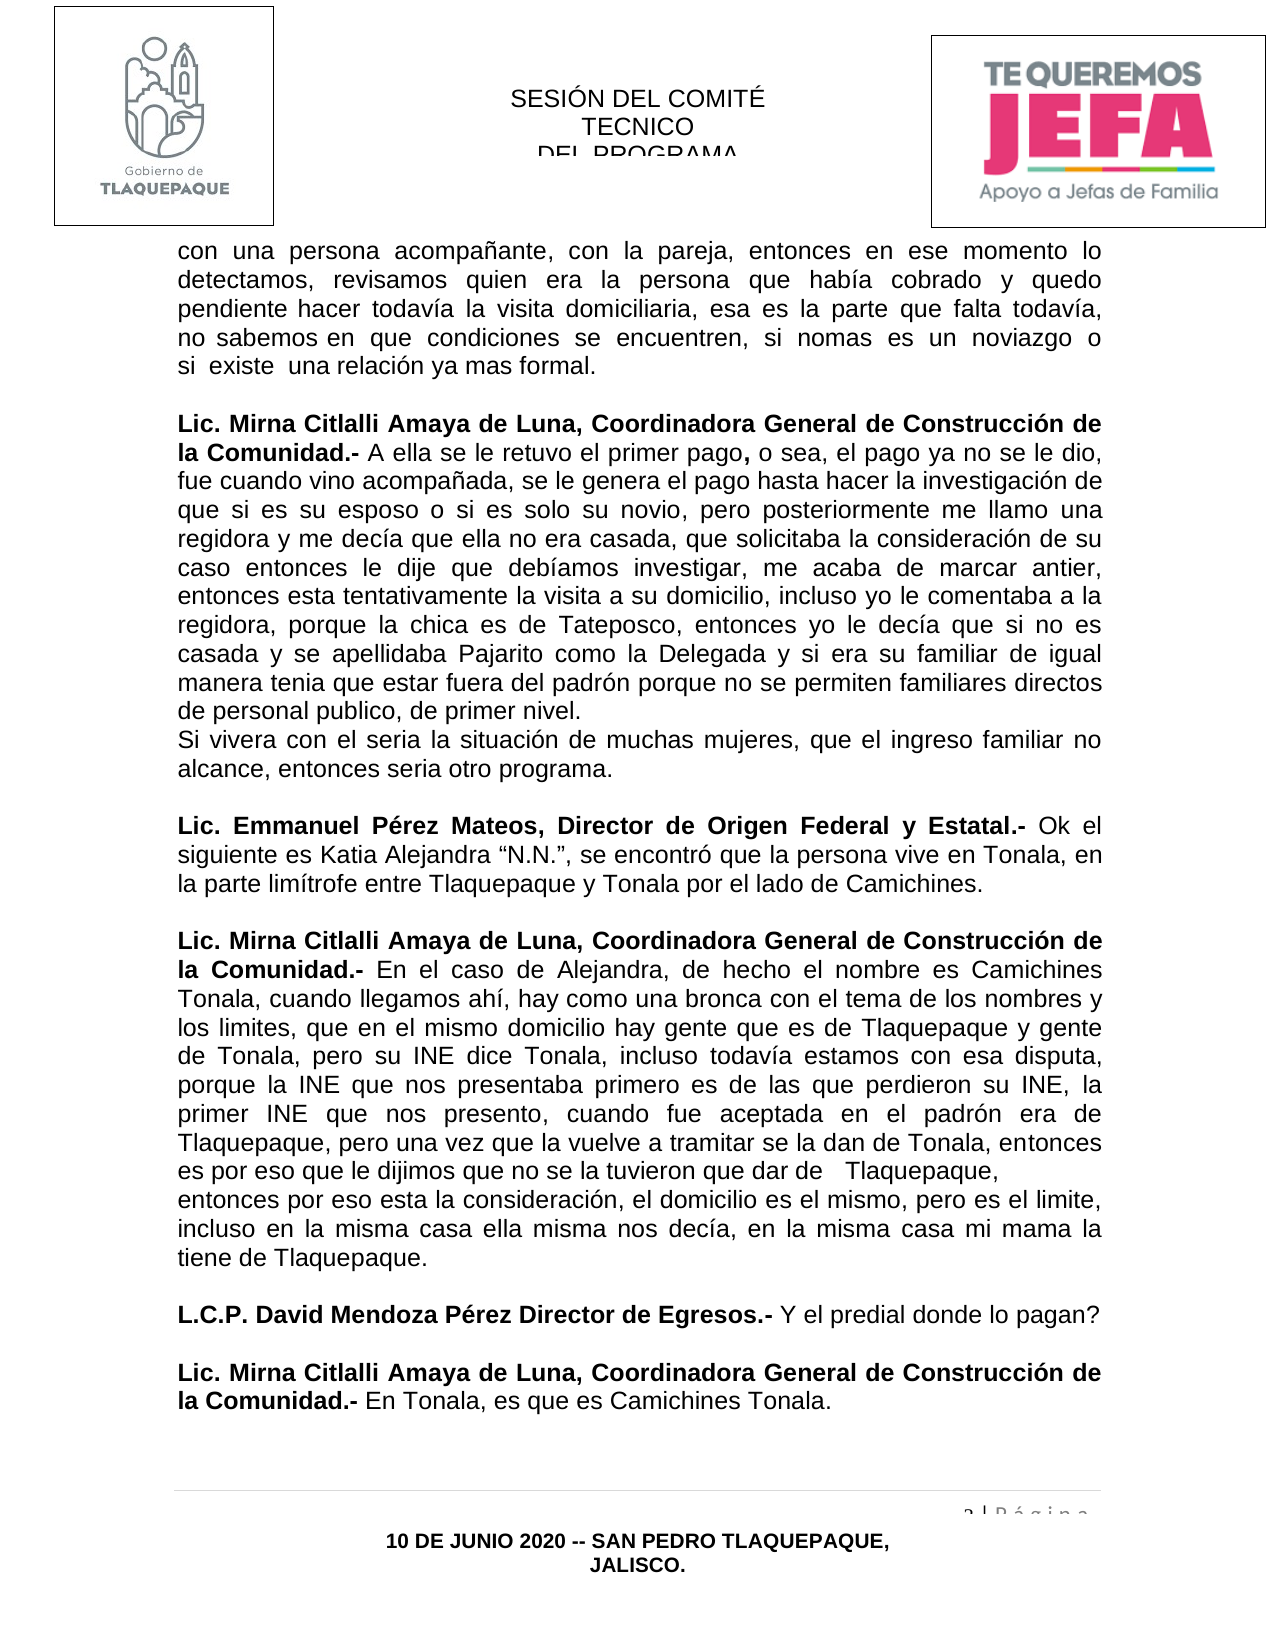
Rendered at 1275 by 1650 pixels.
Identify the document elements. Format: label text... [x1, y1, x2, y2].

text Lic. Emmanuel Pérez Mateos, Director de Origen Federal y Estatal.- Ok el siguiente es Katia Alejandra “N.N.”, se encontró que la persona vive en Tonala, en la parte limítrofe entre Tlaquepaque y Tonala por el lado de Camichines. [177, 811, 1102, 898]
text entonces por eso esta la consideración, el domicilio es el mismo, pero es el limite, incluso en la misma casa ella misma nos decía, en la misma casa mi mama la tiene de Tlaquepaque. [177, 1185, 1102, 1271]
picture [55, 7, 273, 225]
text Lic. Mirna Citlalli Amaya de Luna, Coordinadora General de Construcción de la Comunidad.- En Tonala, es que es Camichines Tonala. [177, 1358, 1102, 1415]
text con una persona acompañante, con la pareja, entonces en ese momento lo detectamos, revisamos quien era la persona que había cobrado y quedo pendiente hacer todavía la visita domiciliaria, esa es la parte que falta todavía, no sabemos en que condiciones se encuentren, si nomas es un noviazgo o si existe una relación ya mas formal. [177, 236, 1102, 380]
text Si vivera con el seria la situación de muchas mujeres, que el ingreso familiar no alcance, entonces seria otro programa. [177, 725, 1101, 783]
text Lic. Mirna Citlalli Amaya de Luna, Coordinadora General de Construcción de la Comunidad.- A ella se le retuvo el primer pago, o sea, el pago ya no se le dio, fue cuando vino acompañada, se le genera el pago hasta hacer la investigación de que si es su esposo o si es solo su novio, pero posteriormente me llamo una regidora y me decía que ella no era casada, que solicitaba la consideración de su caso entonces le dije que debíamos investigar, me acaba de marcar antier, entonces esta tentativamente la visita a su domicilio, incluso yo le comentaba a la regidora, porque la chica es de Tateposco, entonces yo le decía que si no es casada y se apellidaba Pajarito como la Delegada y si era su familiar de igual manera tenia que estar fuera del padrón porque no se permiten familiares directos de personal publico, de primer nivel. [177, 409, 1102, 725]
text L.C.P. David Mendoza Pérez Director de Egresos.- Y el predial donde lo pagan? [177, 1300, 1100, 1329]
picture [932, 36, 1265, 227]
text Lic. Mirna Citlalli Amaya de Luna, Coordinadora General de Construcción de la Comunidad.- En el caso de Alejandra, de hecho el nombre es Camichines Tonala, cuando llegamos ahí, hay como una bronca con el tema de los nombres y los limites, que en el mismo domicilio hay gente que es de Tlaquepaque y gente de Tonala, pero su INE dice Tonala, incluso todavía estamos con esa disputa, porque la INE que nos presentaba primero es de las que perdieron su INE, la primer INE que nos presento, cuando fue aceptada en el padrón era de Tlaquepaque, pero una vez que la vuelve a tramitar se la dan de Tonala, entonces es por eso que le dijimos que no se la tuvieron que dar de Tlaquepaque, [177, 926, 1102, 1185]
